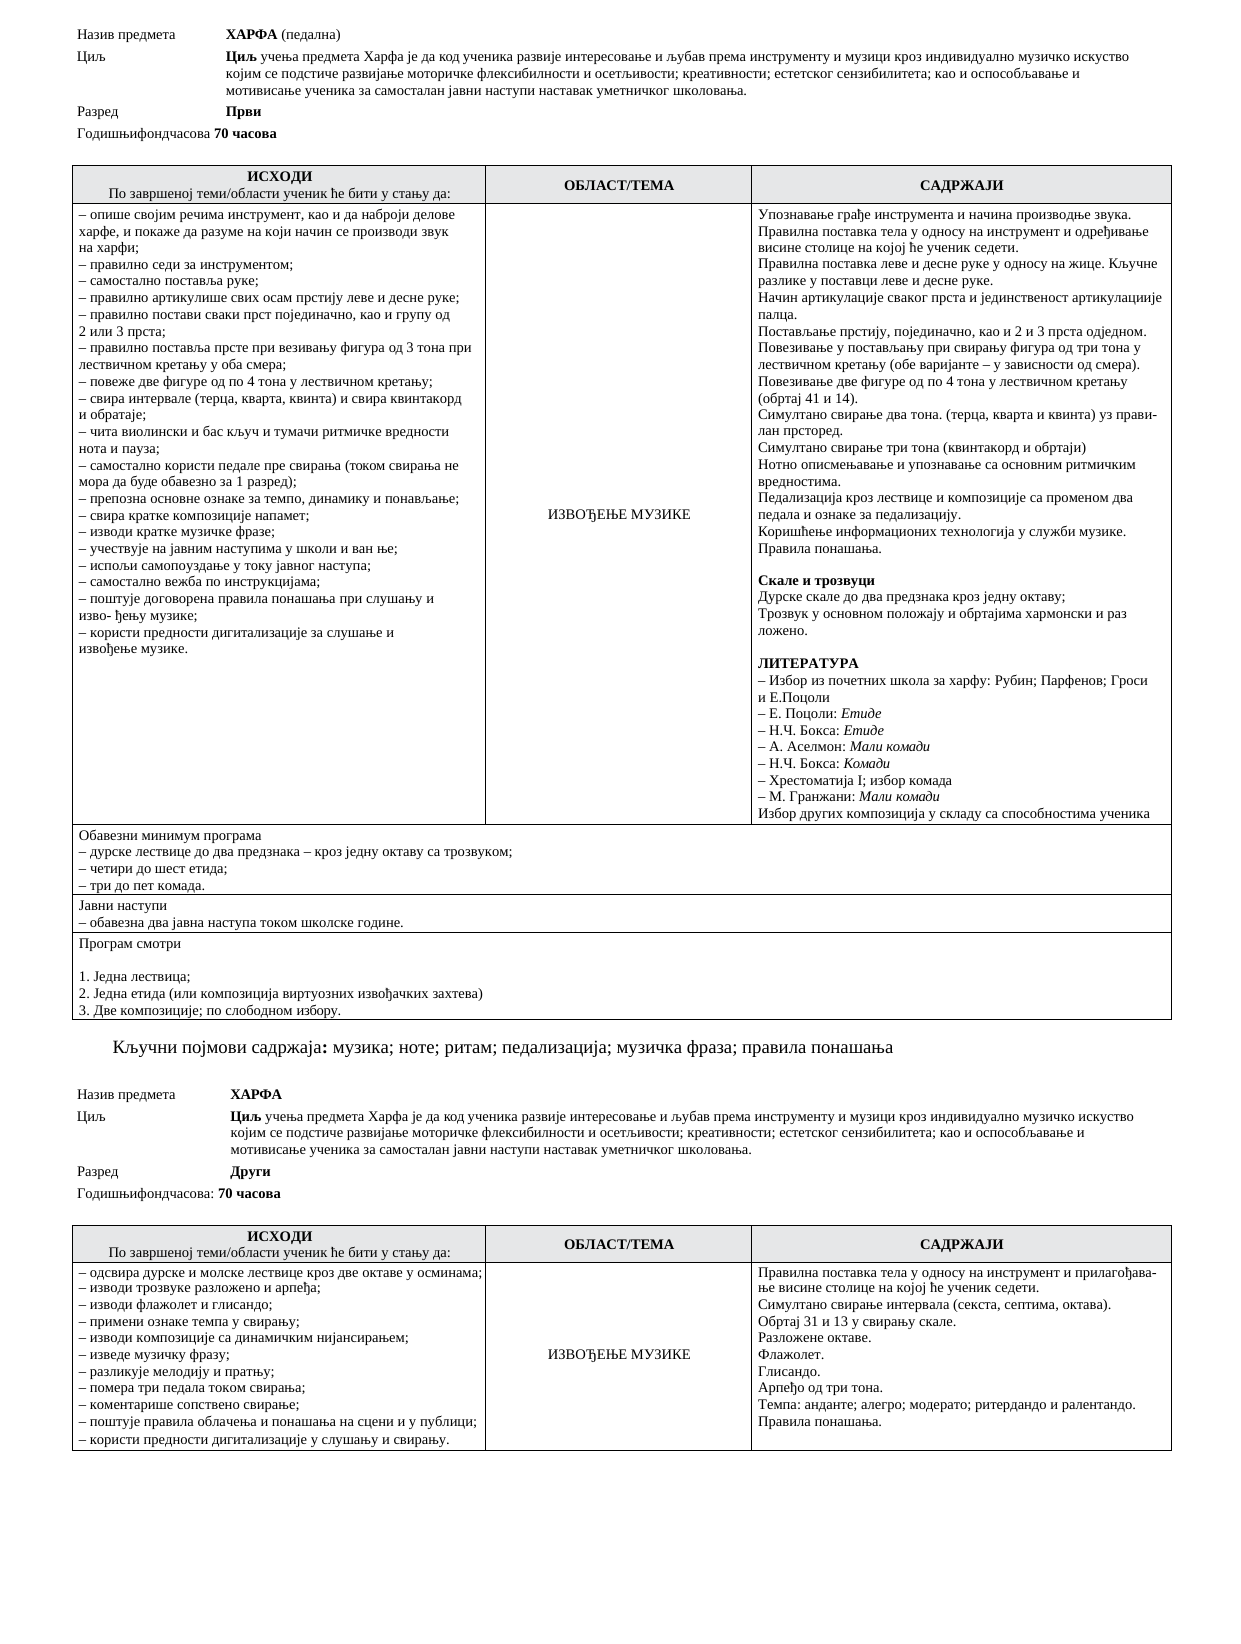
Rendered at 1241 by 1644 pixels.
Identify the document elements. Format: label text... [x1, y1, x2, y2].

text Разред Други [77, 1163, 1182, 1179]
text Годишњифондчасова 70 часова [77, 125, 1182, 142]
text Кључни појмови садржаја: музика; ноте; ритам; педализација; музичка фраза; правила понашања [112, 1036, 1182, 1058]
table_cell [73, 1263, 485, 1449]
text Циљ Циљ учења предмета Харфа је да код ученика рaзвиjе интeрeсoвaње и љубав према инструменту и музици кроз индивидуално музичко искуство којим се подстиче развијање моторичке флексибилности и осетљивости; креативности; естетског сензибилитета; као и оспособљавање и мотивисање ученика за самосталан јавни наступи наставак уметничког школовања. [77, 1107, 1163, 1158]
text Годишњифондчасова: 70 часова [77, 1184, 1182, 1201]
text Разред Први [77, 103, 1182, 120]
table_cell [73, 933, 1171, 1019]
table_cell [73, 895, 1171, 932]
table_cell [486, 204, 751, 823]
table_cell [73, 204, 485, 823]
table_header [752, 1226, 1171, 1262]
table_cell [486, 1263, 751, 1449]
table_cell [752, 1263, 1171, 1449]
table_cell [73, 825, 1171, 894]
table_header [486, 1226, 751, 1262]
text Назив предмета ХАРФА [77, 1085, 1182, 1102]
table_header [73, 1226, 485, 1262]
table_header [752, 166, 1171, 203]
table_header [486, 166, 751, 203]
text Циљ Циљ учења предмета Харфа је да код ученика рaзвиjе интeрeсoвaње и љубав према инструменту и музици кроз индивидуално музичко искуство којим се подстиче развијање моторичке флексибилности и осетљивости; креативности; естетског сензибилитета; као и оспособљавање и мотивисање ученика за самосталан јавни наступи наставак уметничког школовања. [77, 48, 1159, 98]
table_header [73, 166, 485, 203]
text Назив предмета ХАРФА (педална) [77, 26, 1182, 43]
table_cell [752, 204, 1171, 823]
